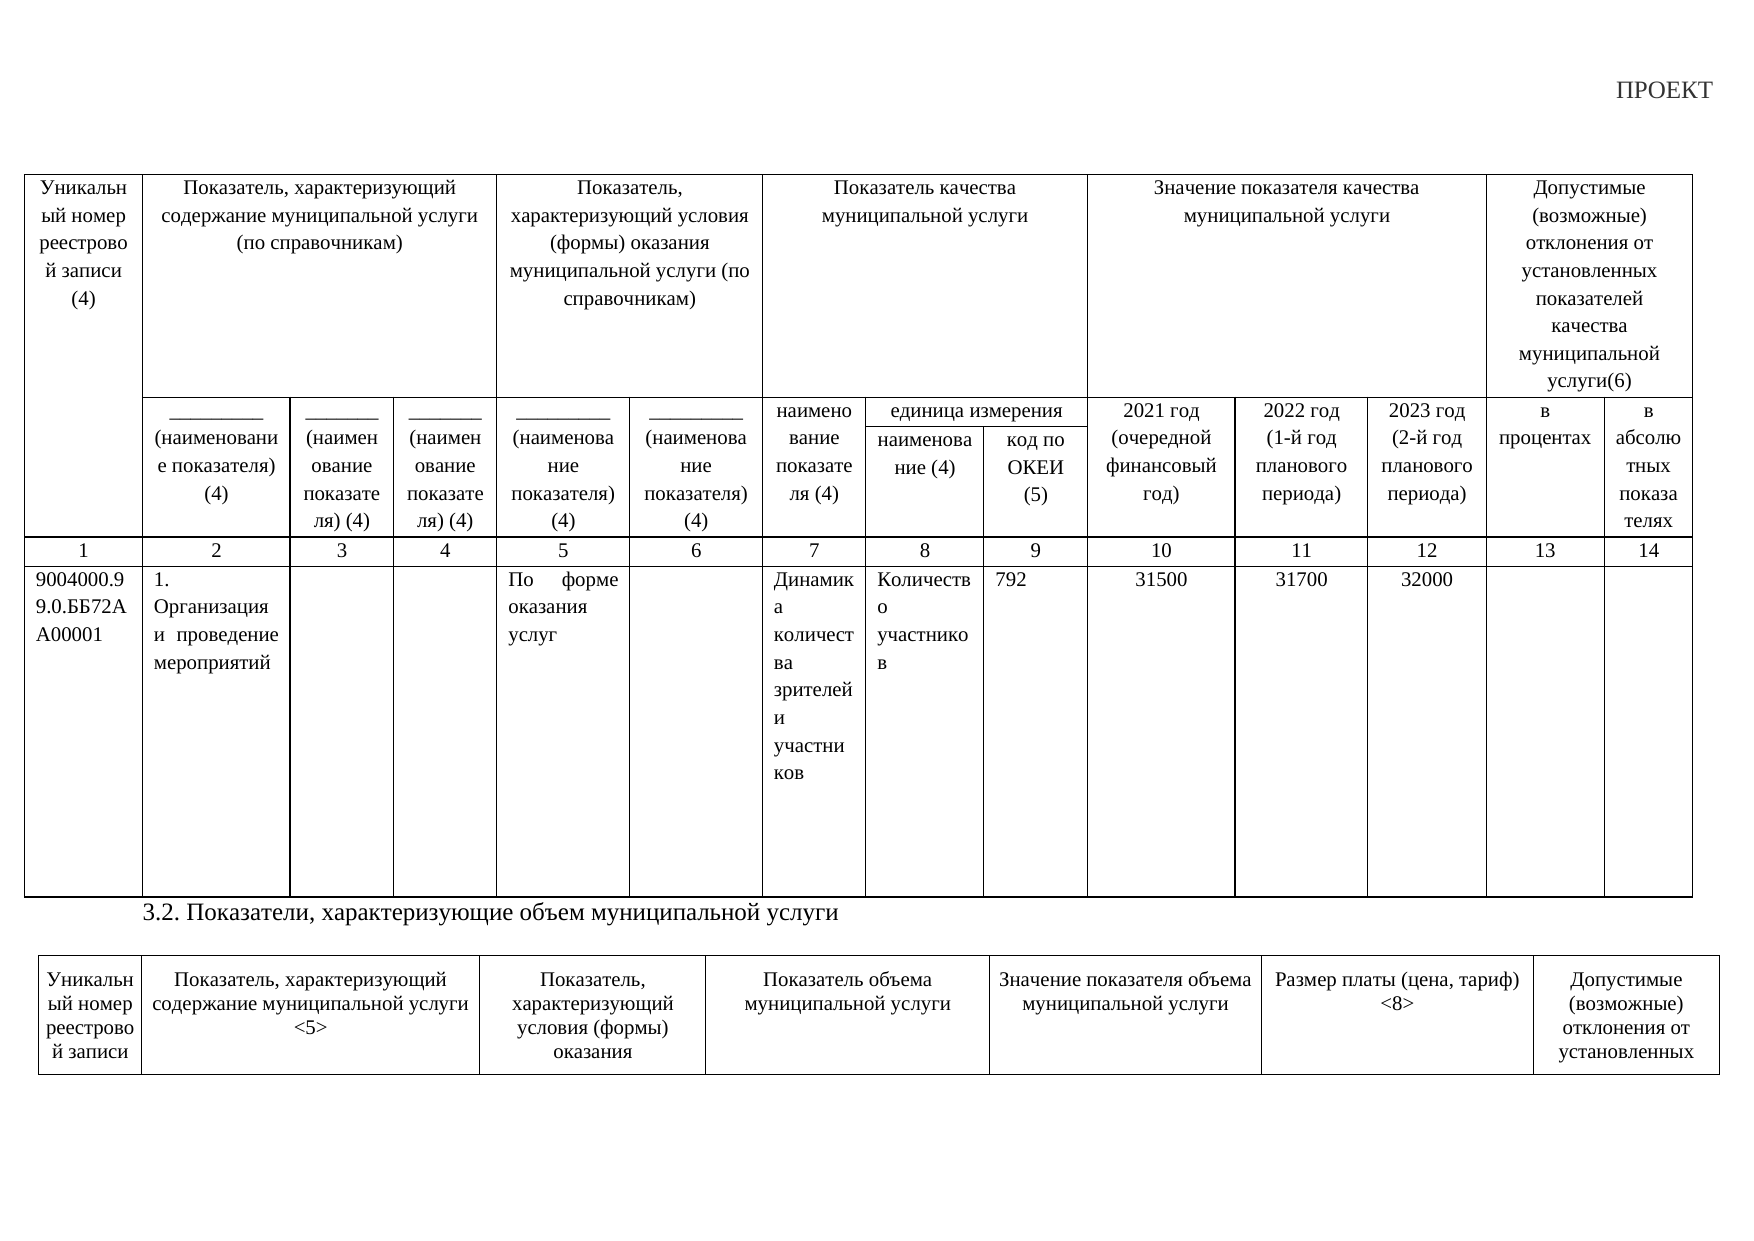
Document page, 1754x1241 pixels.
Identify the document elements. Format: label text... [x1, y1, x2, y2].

table_cell [1487, 567, 1604, 896]
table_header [39, 956, 141, 1073]
table_cell наименование (4) [866, 427, 983, 536]
table_header Показатель качества муниципальной услуги [763, 175, 1087, 397]
table_cell 3 [291, 538, 393, 566]
table_cell 11 [1236, 538, 1367, 566]
table_cell 32000 [1368, 567, 1486, 896]
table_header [1534, 956, 1719, 1073]
table_cell 7 [763, 538, 865, 566]
table_cell 4 [394, 538, 496, 566]
table_cell [1605, 567, 1692, 896]
table_cell в абсолютных показателях [1605, 398, 1692, 536]
table_cell 5 [497, 538, 629, 566]
table_header Показатель, характеризующий содержание муниципальной услуги (по справочникам) [143, 175, 496, 397]
table_cell 1 [25, 538, 142, 566]
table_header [990, 956, 1261, 1073]
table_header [706, 956, 989, 1073]
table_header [1262, 956, 1533, 1073]
table_cell 9 [984, 538, 1087, 566]
table_cell _______ (наименование показателя) (4) [291, 398, 393, 536]
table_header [142, 956, 479, 1073]
table_cell 1. Организация и проведение мероприятий [143, 567, 289, 896]
table_cell 8 [866, 538, 983, 566]
text 3.2. Показатели, характеризующие объем муниципальной услуги [83, 897, 1713, 926]
table_cell [291, 567, 393, 896]
table_cell 13 [1487, 538, 1604, 566]
table_cell 6 [630, 538, 762, 566]
table_cell [394, 567, 496, 896]
table_cell 10 [1088, 538, 1234, 566]
table_header Уникальный номер реестровой записи (4) [25, 175, 142, 536]
table_cell 2023 год (2-й год планового периода) [1368, 398, 1486, 536]
table_cell Количество участников [866, 567, 983, 896]
table_cell 2022 год (1-й год планового периода) [1236, 398, 1367, 536]
table_cell в процентах [1487, 398, 1604, 536]
table_cell 31500 [1088, 567, 1234, 896]
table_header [480, 956, 705, 1073]
table_cell _______ (наименование показателя) (4) [394, 398, 496, 536]
table_cell код по ОКЕИ (5) [984, 427, 1087, 536]
table_header Допустимые (возможные) отклонения от установленных показателей качества муниципальной услуги(6) [1487, 175, 1692, 397]
table_cell 792 [984, 567, 1087, 896]
table_cell 31700 [1236, 567, 1367, 896]
table_cell единица измерения [866, 398, 1087, 426]
table_cell 2 [143, 538, 289, 566]
table_cell 14 [1605, 538, 1692, 566]
table_cell 12 [1368, 538, 1486, 566]
table_cell наименование показателя (4) [763, 398, 865, 536]
table_header Показатель, характеризующий условия (формы) оказания муниципальной услуги (по справочникам) [497, 175, 762, 397]
table_cell _________ (наименование показателя) (4) [497, 398, 629, 536]
table_cell Динамика количества зрителей и участников [763, 567, 865, 896]
table_cell [630, 567, 762, 896]
table_header Значение показателя качества муниципальной услуги [1088, 175, 1486, 397]
table_cell _________ (наименование показателя) (4) [143, 398, 289, 536]
table_cell По форме оказания услуг [497, 567, 629, 896]
table_cell 2021 год (очередной финансовый год) [1088, 398, 1234, 536]
table_cell _________ (наименование показателя) (4) [630, 398, 762, 536]
table_cell 9004000.99.0.ББ72АА00001 [25, 567, 142, 896]
